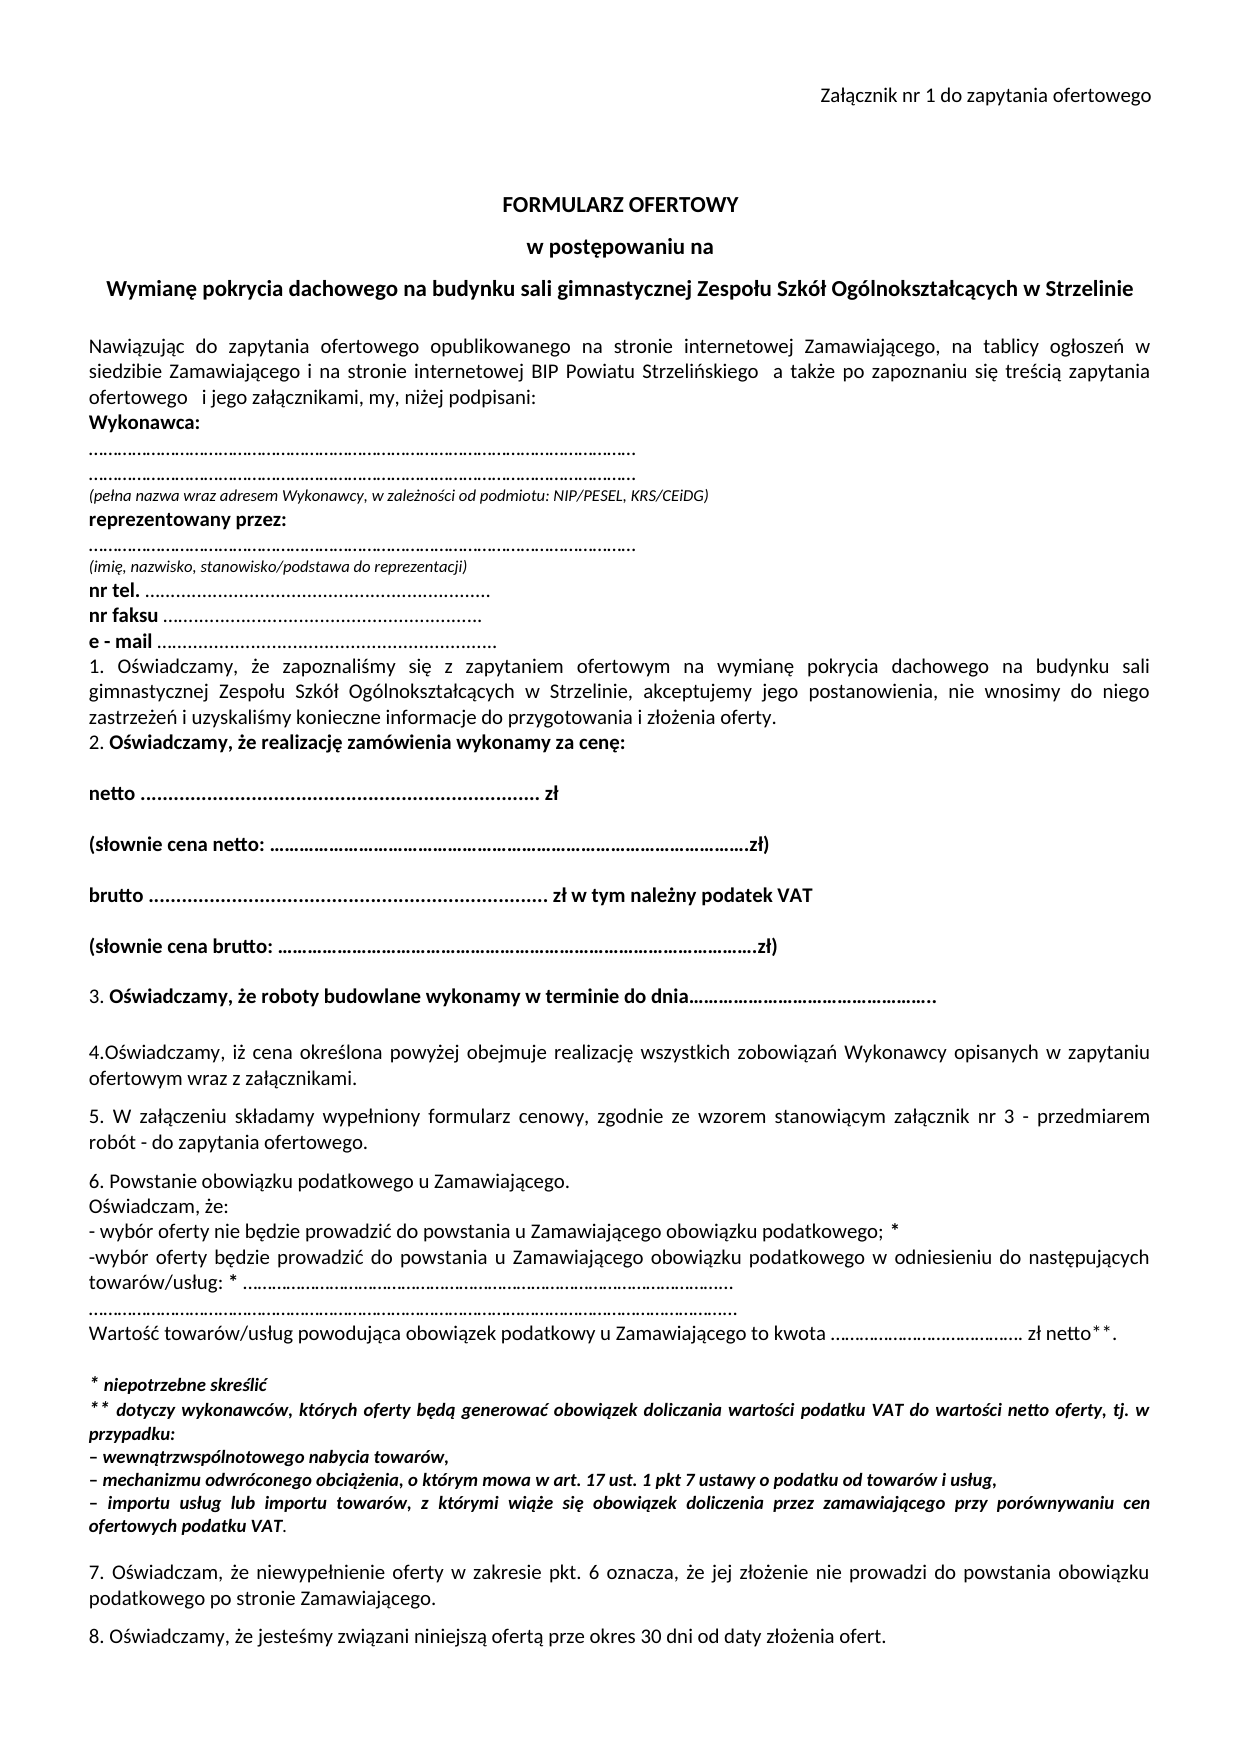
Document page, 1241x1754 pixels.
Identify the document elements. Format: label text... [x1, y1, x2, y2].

text – wewnątrzwspólnotowego nabycia towarów, [89, 1445, 1152, 1468]
text ** dotyczy wykonawców, których oferty będą generować obowiązek doliczania wartości podatku VAT do wartości netto oferty, tj. w przypadku: [89, 1397, 1152, 1445]
text 7. Oświadczam, że niewypełnienie oferty w zakresie pkt. 6 oznacza, że jej złożenie nie prowadzi do powstania obowiązku podatkowego po stronie Zamawiającego. [89, 1559, 1152, 1610]
text 3. Oświadczamy, że roboty budowlane wykonamy w terminie do dnia………………………………………….. [89, 984, 1152, 1009]
text (słownie cena brutto: …………………………………………………………………………………….zł) [89, 933, 1152, 958]
text * niepotrzebne skreślić [89, 1371, 1152, 1397]
text brutto ........................................................................ zł w tym należny podatek VAT [89, 882, 1152, 907]
text w postępowaniu na [89, 232, 1152, 261]
text – importu usług lub importu towarów, z którymi wiąże się obowiązek doliczenia przez zamawiającego przy porównywaniu cen ofertowych podatku VAT. [89, 1491, 1152, 1537]
text 2. Oświadczamy, że realizację zamówienia wykonamy za cenę: [89, 729, 1152, 755]
text – mechanizmu odwróconego obciążenia, o którym mowa w art. 17 ust. 1 pkt 7 ustawy o podatku od towarów i usług, [89, 1468, 1152, 1491]
text 4.Oświadczamy, iż cena określona powyżej obejmuje realizację wszystkich zobowiązań Wykonawcy opisanych w zapytaniu ofertowym wraz z załącznikami. [89, 1039, 1152, 1090]
text -wybór oferty będzie prowadzić do powstania u Zamawiającego obowiązku podatkowego w odniesieniu do następujących towarów/usług: * ………………………………………………………………………………………... [89, 1244, 1152, 1295]
text ……………………………………………………………………………………………………………………... [89, 1295, 1152, 1320]
text FORMULARZ OFERTOWY [89, 191, 1152, 218]
text e - mail ….............................................................. [89, 628, 1152, 653]
text Wymianę pokrycia dachowego na budynku sali gimnastycznej Zespołu Szkół Ogólnokształcących w Strzelinie [89, 274, 1152, 302]
text Nawiązując do zapytania ofertowego opublikowanego na stronie internetowej Zamawiającego, na tablicy ogłoszeń w siedzibie Zamawiającego i na stronie internetowej BIP Powiatu Strzelińskiego a także po zapoznaniu się treścią zapytania ofertowego i jego załącznikami, my, niżej podpisani: [89, 333, 1152, 409]
text 8. Oświadczamy, że jesteśmy związani niniejszą ofertą prze okres 30 dni od daty złożenia ofert. [89, 1624, 1152, 1649]
text …………………………………………………………………………………………………… [89, 531, 1152, 557]
text (słownie cena netto: …………………………………………………………………………………….zł) [89, 831, 1152, 857]
text …………………………………………………………………………………………………… [89, 460, 1152, 486]
text netto ........................................................................ zł [89, 780, 1152, 806]
text reprezentowany przez: [89, 506, 1152, 531]
text (imię, nazwisko, stanowisko/podstawa do reprezentacji) [89, 557, 1152, 577]
text Oświadczam, że: [89, 1193, 1152, 1219]
text Załącznik nr 1 do zapytania ofertowego [89, 82, 1152, 108]
text …………………………………………………………………………………………………… [89, 435, 1152, 460]
text 1. Oświadczamy, że zapoznaliśmy się z zapytaniem ofertowym na wymianę pokrycia dachowego na budynku sali gimnastycznej Zespołu Szkół Ogólnokształcących w Strzelinie, akceptujemy jego postanowienia, nie wnosimy do niego zastrzeżeń i uzyskaliśmy konieczne informacje do przygotowania i złożenia oferty. [89, 653, 1152, 729]
text nr faksu ….......................................................... [89, 602, 1152, 628]
text Wartość towarów/usług powodująca obowiązek podatkowy u Zamawiającego to kwota …………………………………. zł netto**. [89, 1320, 1152, 1346]
text - wybór oferty nie będzie prowadzić do powstania u Zamawiającego obowiązku podatkowego; * [89, 1219, 1152, 1244]
text Wykonawca: [89, 409, 1152, 435]
text 5. W załączeniu składamy wypełniony formularz cenowy, zgodnie ze wzorem stanowiącym załącznik nr 3 - przedmiarem robót - do zapytania ofertowego. [89, 1104, 1152, 1154]
text (pełna nazwa wraz adresem Wykonawcy, w zależności od podmiotu: NIP/PESEL, KRS/CEiDG) [89, 486, 1152, 506]
text nr tel. …............................................................... [89, 577, 1152, 602]
text 6. Powstanie obowiązku podatkowego u Zamawiającego. [89, 1168, 1152, 1193]
